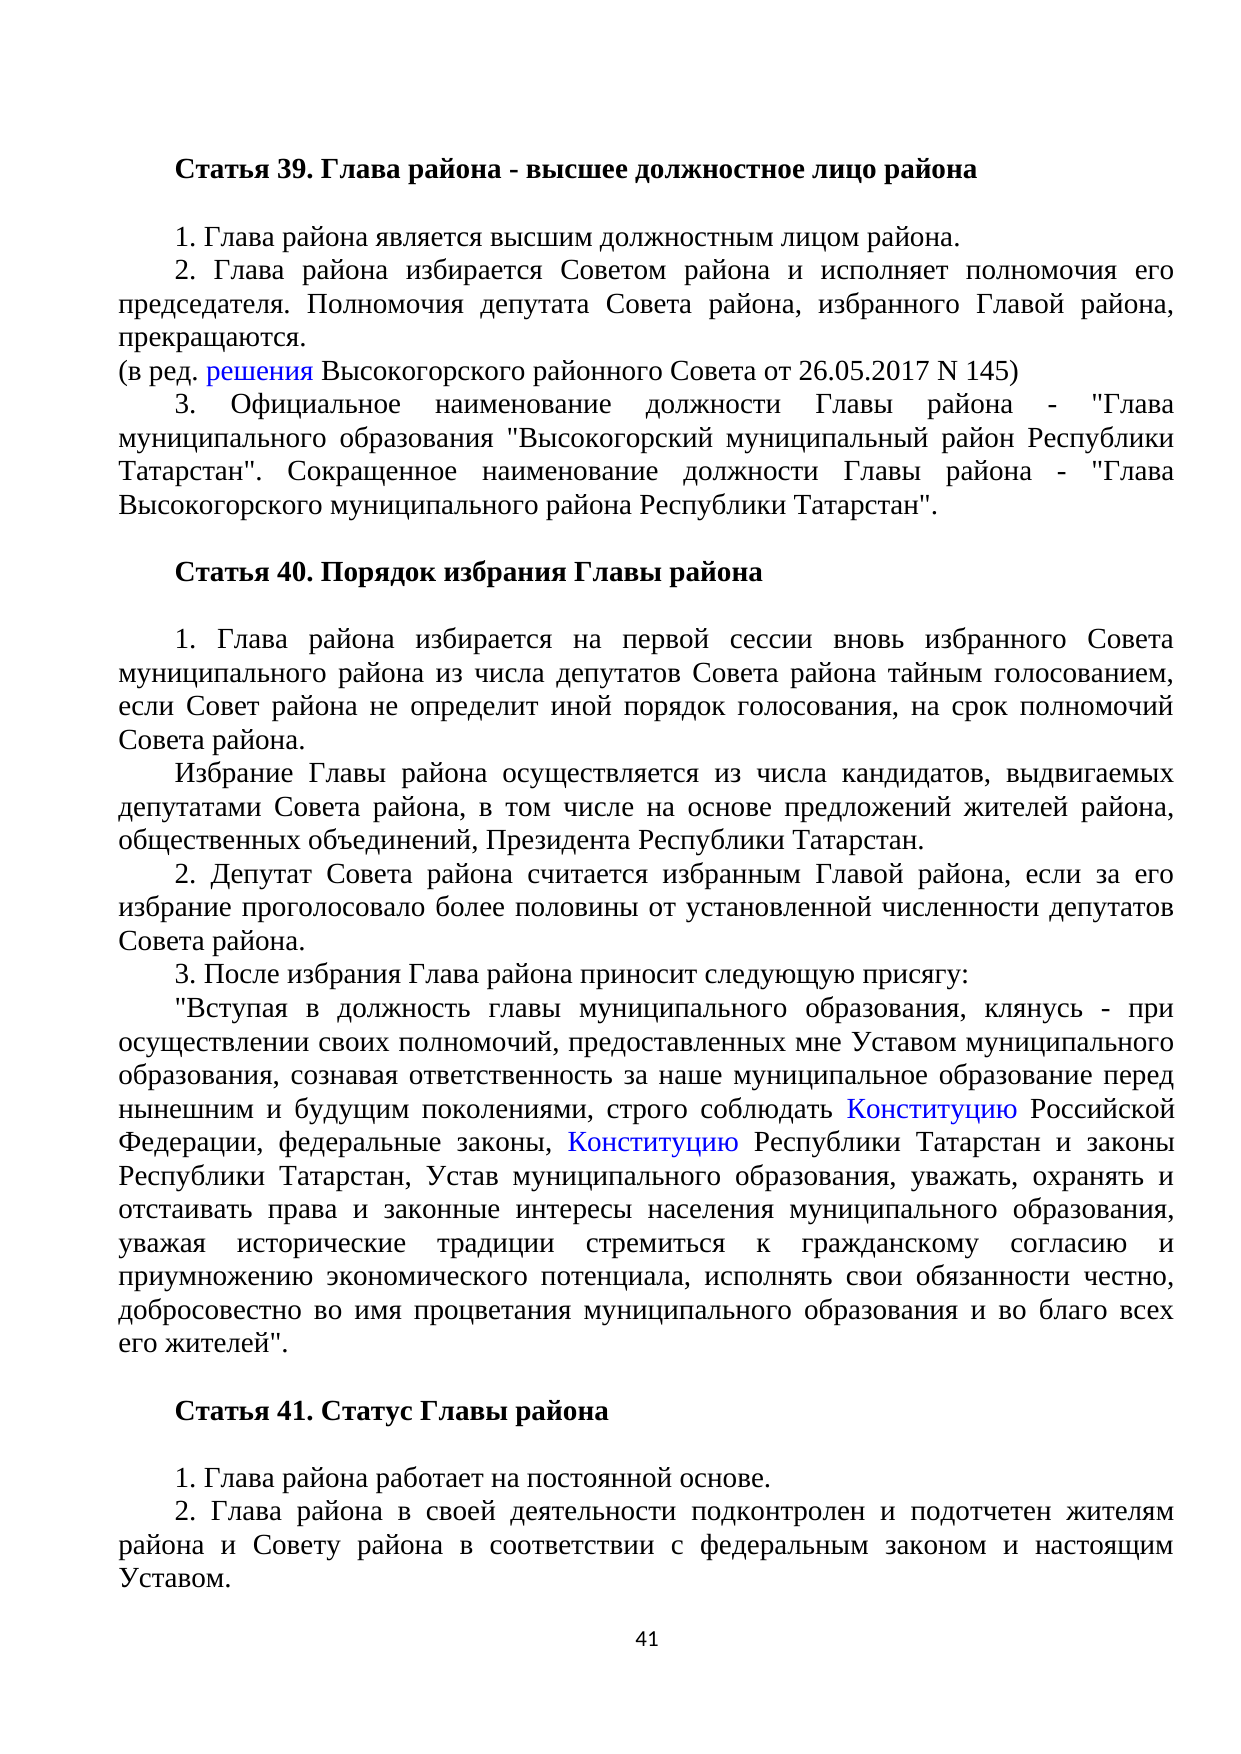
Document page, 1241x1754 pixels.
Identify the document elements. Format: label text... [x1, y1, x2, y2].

text 3. После избрания Глава района приносит следующую присягу: [118, 957, 1175, 990]
text 1. Глава района работает на постоянной основе. [118, 1460, 1175, 1493]
text Статья 40. Порядок избрания Главы района [118, 554, 1175, 588]
text Избрание Главы района осуществляется из числа кандидатов, выдвигаемых депутатами Совета района, в том числе на основе предложений жителей района, общественных объединений, Президента Республики Татарстан. [118, 755, 1175, 856]
text 2. Глава района избирается Советом района и исполняет полномочия его председателя. Полномочия депутата Совета района, избранного Главой района, прекращаются. [118, 252, 1175, 353]
text 1. Глава района избирается на первой сессии вновь избранного Совета муниципального района из числа депутатов Совета района тайным голосованием, если Совет района не определит иной порядок голосования, на срок полномочий Совета района. [118, 621, 1175, 755]
text 1. Глава района является высшим должностным лицом района. [118, 219, 1175, 252]
text "Вступая в должность главы муниципального образования, клянусь - при осуществлении своих полномочий, предоставленных мне Уставом муниципального образования, сознавая ответственность за наше муниципальное образование перед нынешним и будущим поколениями, строго соблюдать Конституцию Российской Федерации, федеральные законы, Конституцию Республики Татарстан и законы Республики Татарстан, Устав муниципального образования, уважать, охранять и отстаивать права и законные интересы населения муниципального образования, уважая исторические традиции стремиться к гражданскому согласию и приумножению экономического потенциала, исполнять свои обязанности честно, добросовестно во имя процветания муниципального образования и во благо всех его жителей". [118, 990, 1175, 1359]
text Статья 39. Глава района - высшее должностное лицо района [118, 152, 1175, 185]
text 3. Официальное наименование должности Главы района - "Глава муниципального образования "Высокогорский муниципальный район Республики Татарстан". Сокращенное наименование должности Главы района - "Глава Высокогорского муниципального района Республики Татарстан". [118, 386, 1175, 521]
text 2. Глава района в своей деятельности подконтролен и подотчетен жителям района и Совету района в соответствии с федеральным законом и настоящим Уставом. [118, 1493, 1175, 1594]
text 2. Депутат Совета района считается избранным Главой района, если за его избрание проголосовало более половины от установленной численности депутатов Совета района. [118, 856, 1175, 957]
text (в ред. решения Высокогорского районного Совета от 26.05.2017 N 145) [118, 353, 1175, 386]
text Статья 41. Статус Главы района [118, 1393, 1175, 1426]
